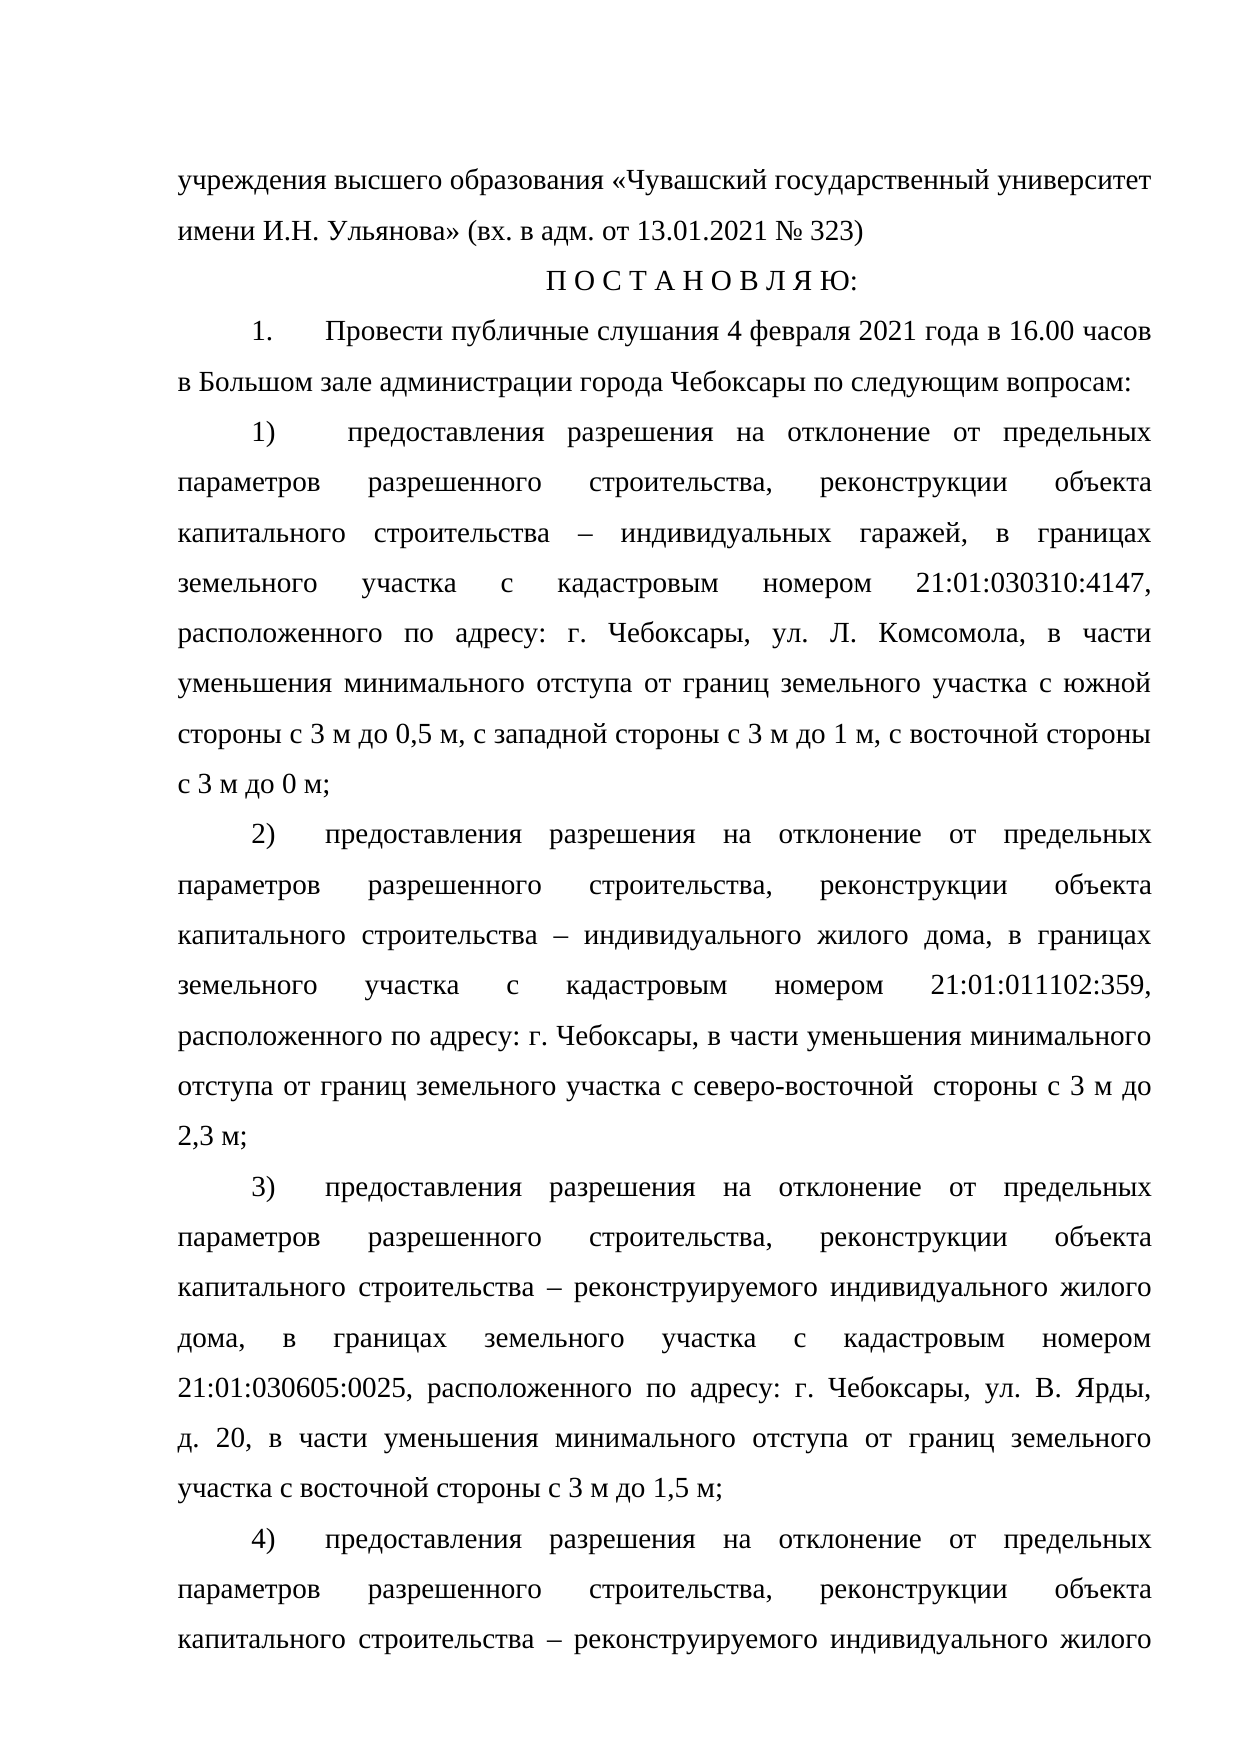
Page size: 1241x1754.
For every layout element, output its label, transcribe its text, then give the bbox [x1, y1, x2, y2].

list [177, 1521, 1152, 1655]
text П О С Т А Н О В Л Я Ю: [177, 263, 1152, 297]
list предоставления разрешения на отклонение от предельных параметров разрешенного строительства, реконструкции объекта капитального строительства – индивидуальных гаражей, в границах земельного участка с кадастровым номером 21:01:030310:4147, расположенного по адресу: г. Чебоксары, ул. Л. Комсомола, в части уменьшения минимального отступа от границ земельного участка с южной стороны с 3 м до 0,5 м, с западной стороны с 3 м до 1 м, с восточной стороны с 3 м до 0 м; [177, 414, 1152, 800]
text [177, 162, 1152, 246]
list Провести публичные слушания 4 февраля 2021 года в 16.00 часов в Большом зале администрации города Чебоксары по следующим вопросам: [177, 313, 1152, 397]
list предоставления разрешения на отклонение от предельных параметров разрешенного строительства, реконструкции объекта капитального строительства – реконструируемого индивидуального жилого дома, в границах земельного участка с кадастровым номером 21:01:030605:0025, расположенного по адресу: г. Чебоксары, ул. В. Ярды, д. 20, в части уменьшения минимального отступа от границ земельного участка с восточной стороны с 3 м до 1,5 м; [177, 1169, 1152, 1504]
list предоставления разрешения на отклонение от предельных параметров разрешенного строительства, реконструкции объекта капитального строительства – индивидуального жилого дома, в границах земельного участка с кадастровым номером 21:01:011102:359, расположенного по адресу: г. Чебоксары, в части уменьшения минимального отступа от границ земельного участка с северо-восточной стороны с 3 м до 2,3 м; [177, 817, 1152, 1152]
